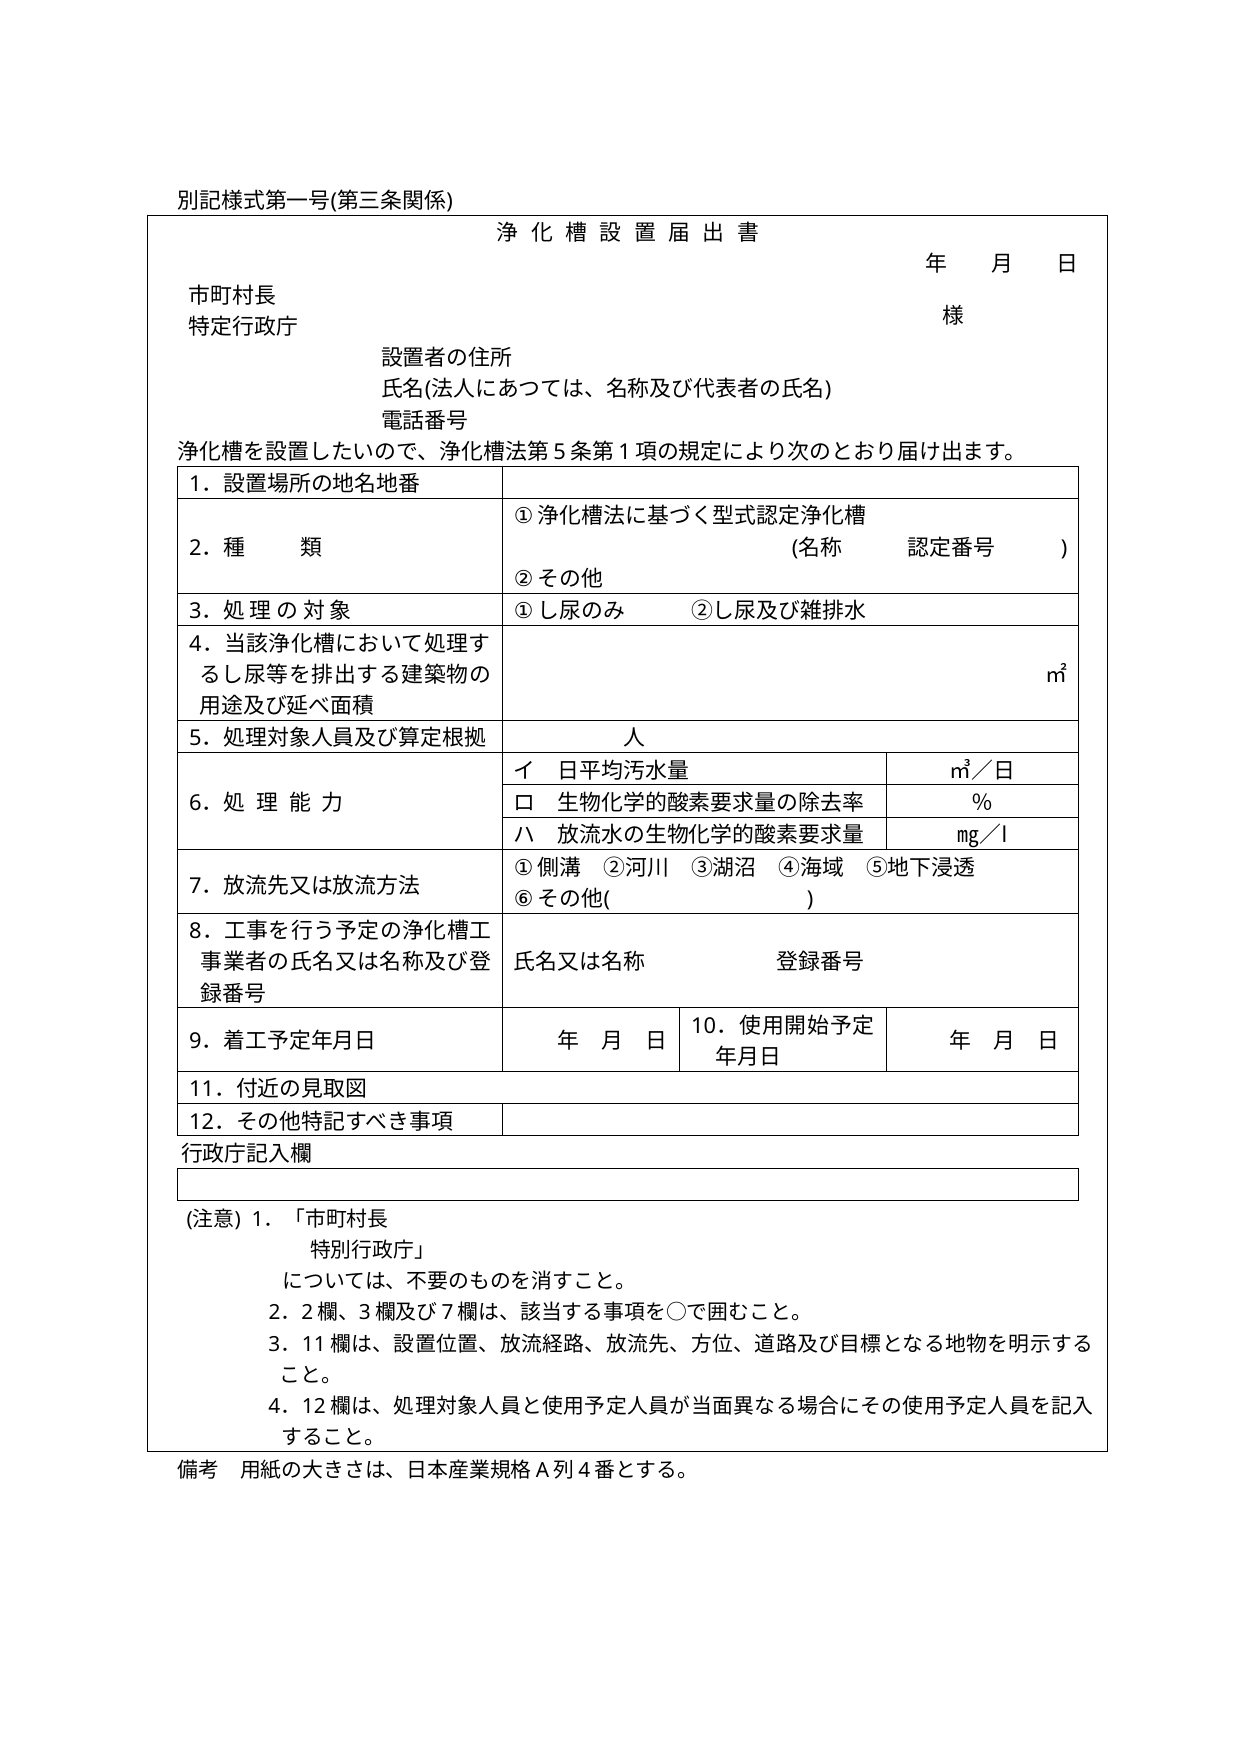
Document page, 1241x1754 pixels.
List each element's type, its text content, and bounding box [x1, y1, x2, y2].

table_header 浄化槽設置届出書 年 月 日 浄化槽を設置したいので、浄化槽法第5条第1項の規定により次のとおり届け出ます。 行政庁記入欄 (注意) 1．「市町村長 特別行政庁」 については、不要のものを消すこと。 2．2欄、3欄及び7欄は、該当する事項を○で囲むこと。 3．11欄は、設置位置、放流経路、放流先、方位、道路及び目標となる地物を明示すること。 4．12欄は、処理対象人員と使用予定人員が当面異なる場合にその使用予定人員を記入すること。 [148, 216, 1107, 1451]
text 別記様式第一号(第三条関係) [177, 183, 1063, 214]
text 備考 用紙の大きさは、日本産業規格A列4番とする。 [177, 1452, 1063, 1483]
